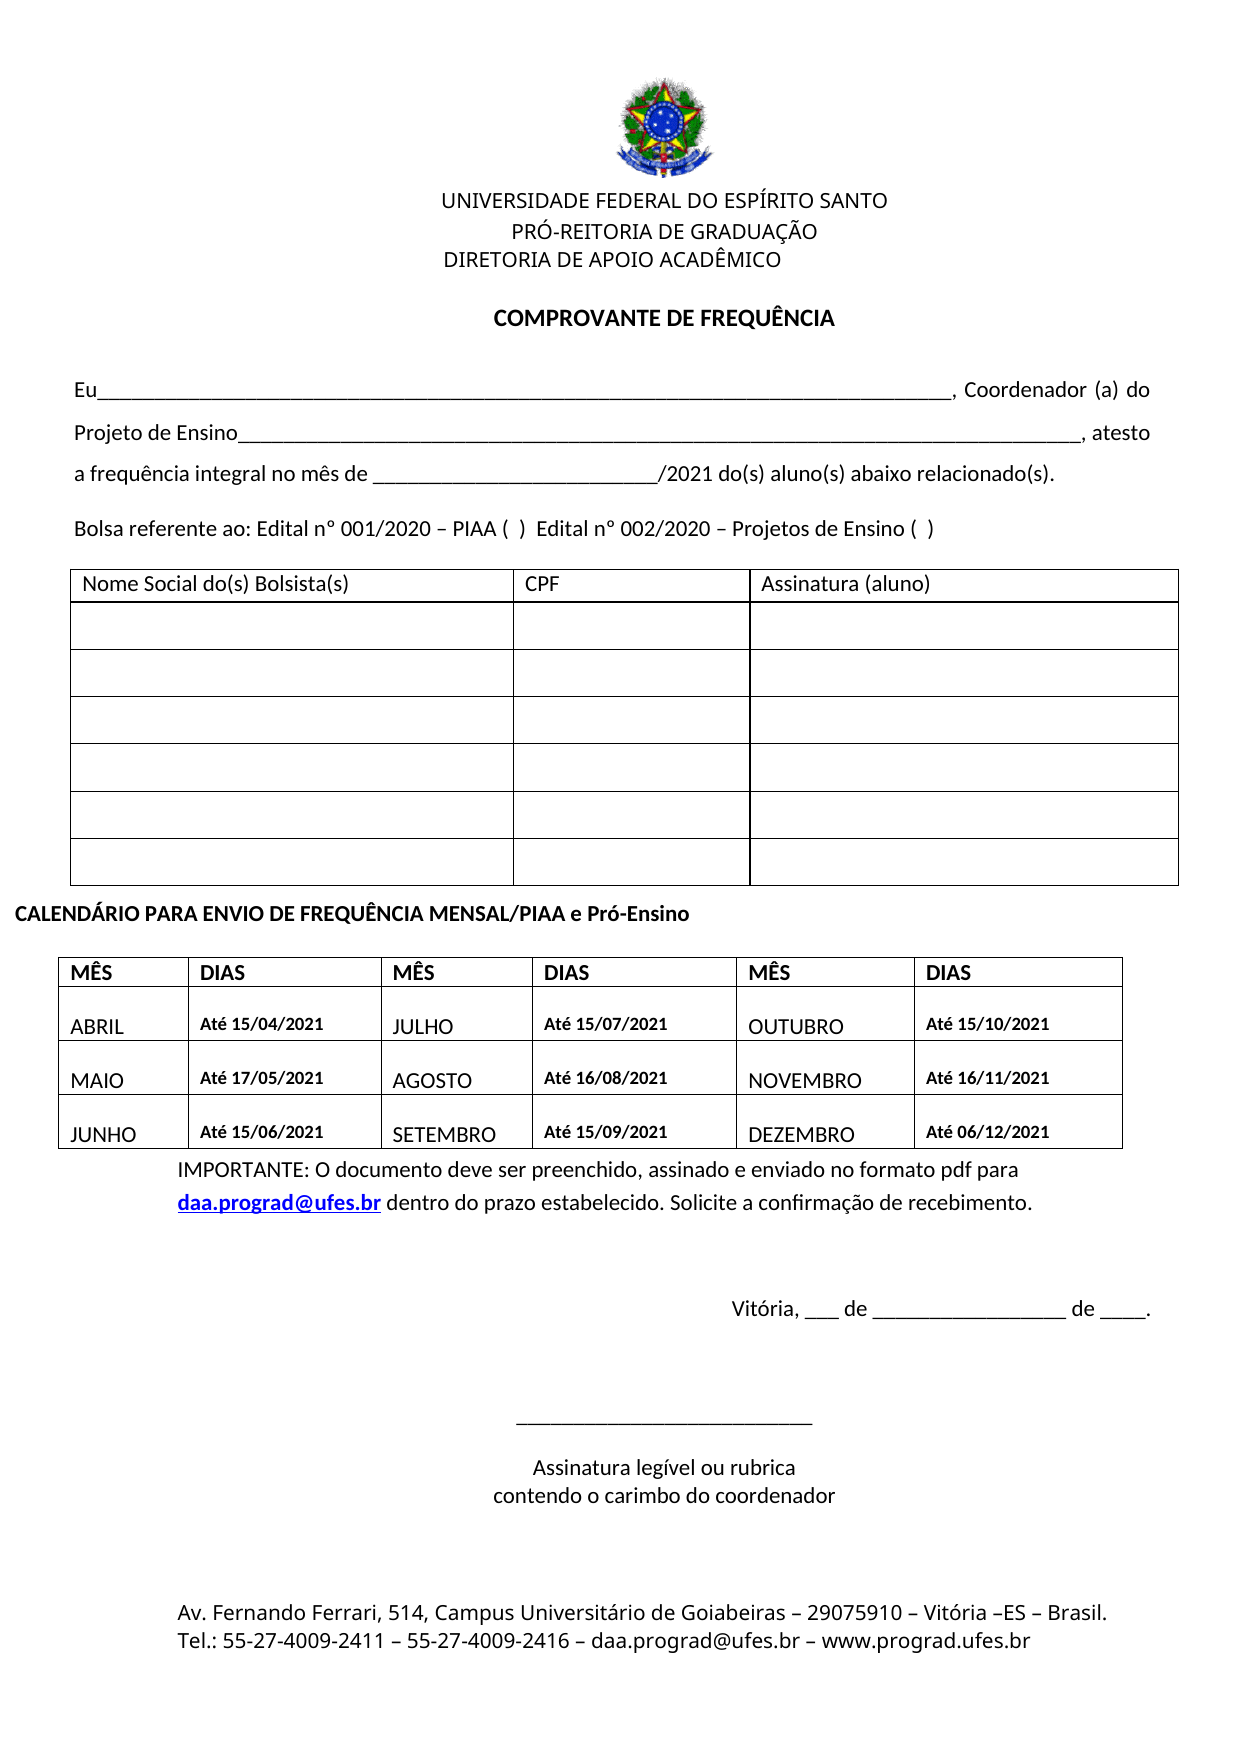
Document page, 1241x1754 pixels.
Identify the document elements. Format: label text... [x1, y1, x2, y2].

table_cell [514, 603, 749, 649]
table_cell [514, 697, 749, 743]
table_cell [751, 603, 1178, 649]
table_cell Até 15/10/2021 [915, 987, 1122, 1040]
table_cell [514, 744, 749, 791]
table_cell ABRIL [59, 987, 188, 1040]
table_cell Até 16/11/2021 [915, 1041, 1122, 1094]
text Eu___________________________________________________________________________, Coordenador (a) do Projeto de Ensino__________________________________________________________________________, atesto a frequência integral no mês de _________________________/2021 do(s) aluno(s) abaixo relacionado(s). [74, 376, 1152, 488]
text contendo o carimbo do coordenador [177, 1481, 1152, 1509]
text Assinatura legível ou rubrica [177, 1453, 1152, 1481]
table_cell [751, 839, 1178, 885]
table_cell Até 15/07/2021 [533, 987, 736, 1040]
text IMPORTANTE: O documento deve ser preenchido, assinado e enviado no formato pdf para daa.prograd@ufes.br dentro do prazo estabelecido. Solicite a confirmação de recebimento. [177, 992, 1152, 1216]
table_cell JULHO [382, 987, 532, 1040]
table_cell [514, 792, 749, 838]
table_cell Até 15/09/2021 [533, 1095, 736, 1148]
table_cell Até 15/04/2021 [189, 987, 381, 1040]
table_cell [514, 839, 749, 885]
table_header DIAS [189, 958, 381, 986]
table_cell [71, 839, 513, 885]
text CALENDÁRIO PARA ENVIO DE FREQUÊNCIA MENSAL/PIAA e Pró-Ensino [15, 899, 1152, 927]
table_header CPF [514, 570, 749, 601]
table_cell OUTUBRO [737, 987, 914, 1040]
text Bolsa referente ao: Edital nº 001/2020 – PIAA ( ) Edital nº 002/2020 – Projetos de Ensino ( ) [74, 514, 1152, 542]
table_cell SETEMBRO [382, 1095, 532, 1148]
table_cell Até 17/05/2021 [189, 1041, 381, 1094]
table_cell [751, 650, 1178, 696]
text COMPROVANTE DE FREQUÊNCIA [177, 302, 1152, 333]
table_header DIAS [915, 958, 1122, 986]
table_cell Até 15/06/2021 [189, 1095, 381, 1148]
table_cell [751, 744, 1178, 791]
table_cell Até 06/12/2021 [915, 1095, 1122, 1148]
table_cell [514, 650, 749, 696]
table_cell [71, 792, 513, 838]
table_header MÊS [737, 958, 914, 986]
table_header DIAS [533, 958, 736, 986]
table_cell AGOSTO [382, 1041, 532, 1094]
table_cell [71, 650, 513, 696]
table_cell DEZEMBRO [737, 1095, 914, 1148]
table_cell Até 16/08/2021 [533, 1041, 736, 1094]
table_cell JUNHO [59, 1095, 188, 1148]
table_cell [751, 697, 1178, 743]
table_header MÊS [382, 958, 532, 986]
table_header Assinatura (aluno) [751, 570, 1178, 601]
table_cell [71, 603, 513, 649]
text __________________________ [177, 1400, 1152, 1428]
table_header MÊS [59, 958, 188, 986]
table_cell [71, 744, 513, 791]
table_header Nome Social do(s) Bolsista(s) [71, 570, 513, 601]
table_cell MAIO [59, 1041, 188, 1094]
text Vitória, ___ de _________________ de ____. [177, 1294, 1152, 1322]
table_cell NOVEMBRO [737, 1041, 914, 1094]
table_cell [71, 697, 513, 743]
table_cell [751, 792, 1178, 838]
